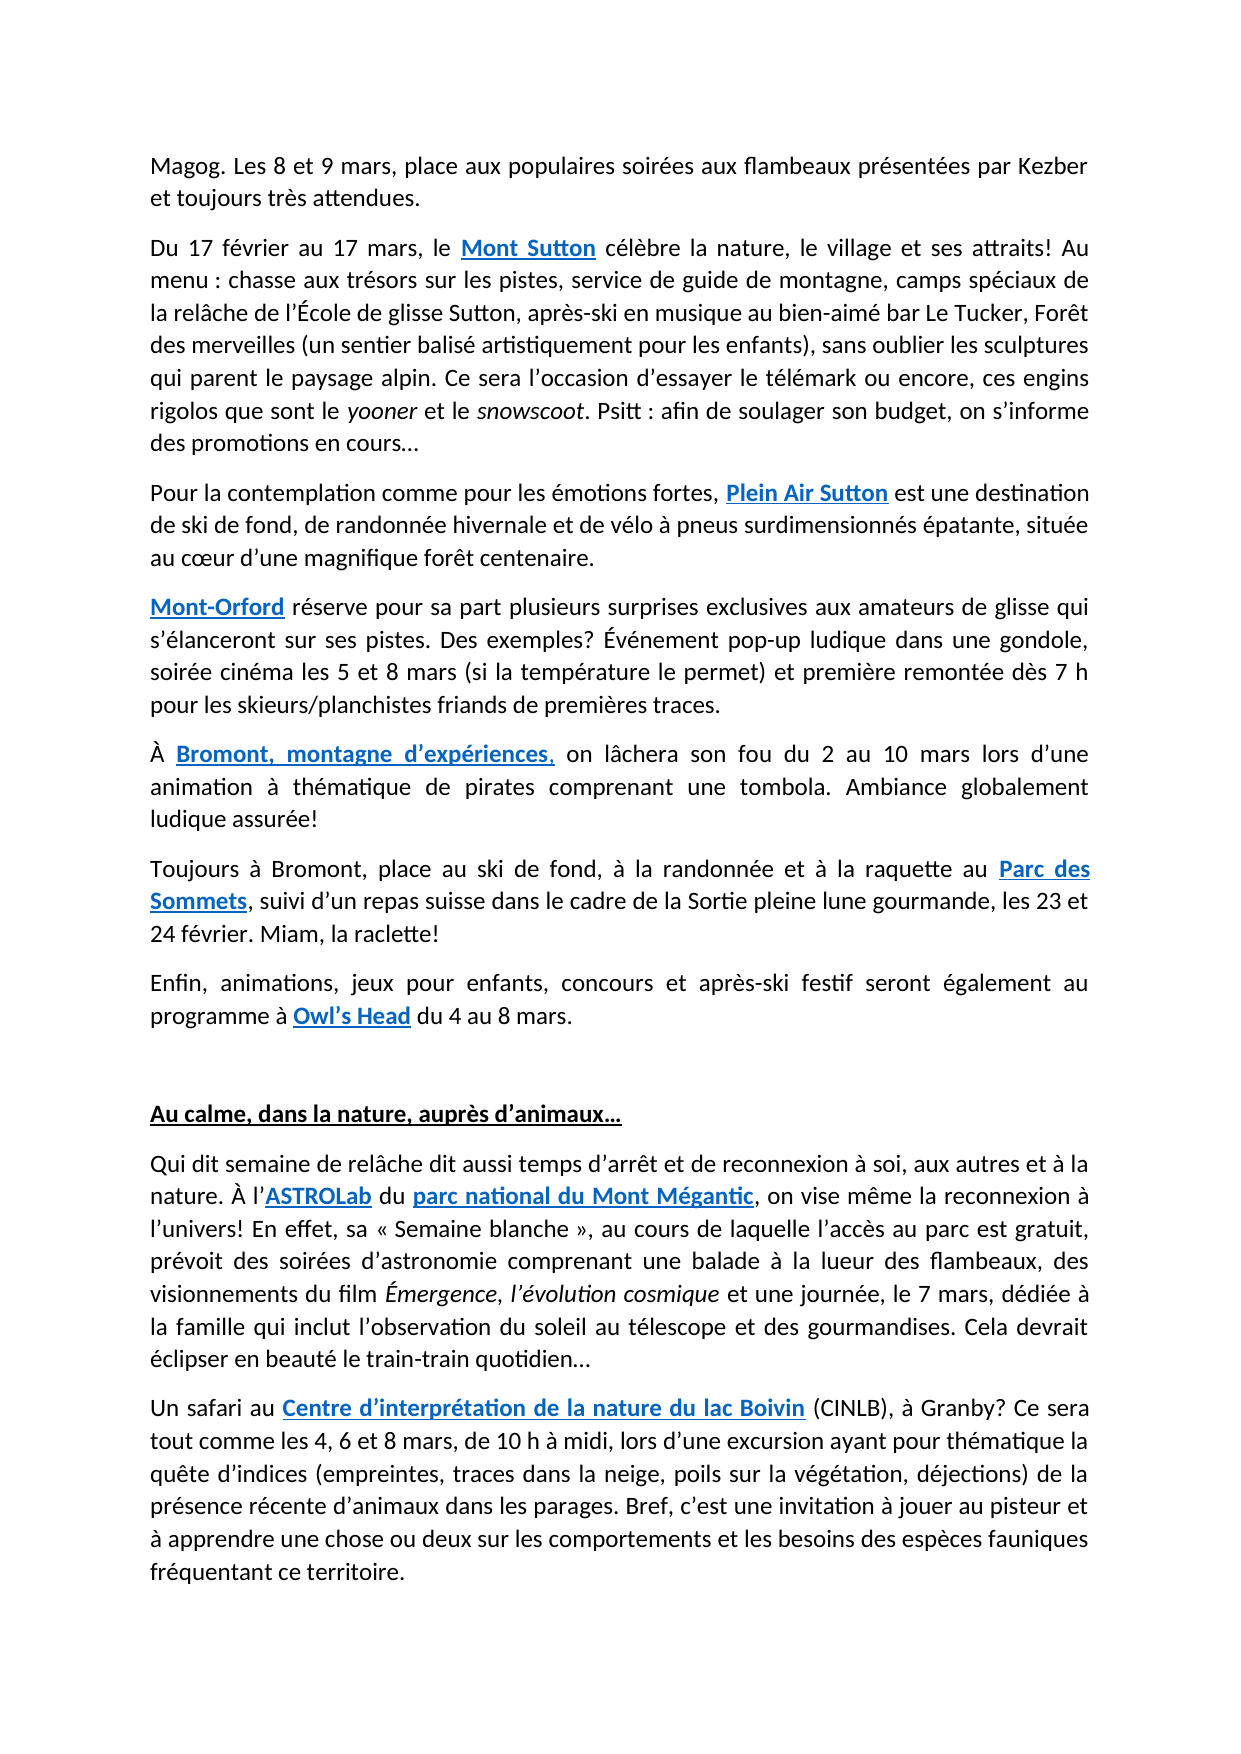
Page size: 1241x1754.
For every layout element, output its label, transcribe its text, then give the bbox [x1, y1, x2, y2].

text Un safari au Centre d’interprétation de la nature du lac Boivin (CINLB), à Granby? Ce sera tout comme les 4, 6 et 8 mars, de 10 h à midi, lors d’une excursion ayant pour thématique la quête d’indices (empreintes, traces dans la neige, poils sur la végétation, déjections) de la présence récente d’animaux dans les parages. Bref, c’est une invitation à jouer au pisteur et à apprendre une chose ou deux sur les comportements et les besoins des espèces fauniques fréquentant ce territoire. [150, 1393, 1090, 1586]
text Qui dit semaine de relâche dit aussi temps d’arrêt et de reconnexion à soi, aux autres et à la nature. À l’ASTROLab du parc national du Mont Mégantic, on vise même la reconnexion à l’univers! En effet, sa « Semaine blanche », au cours de laquelle l’accès au parc est gratuit, prévoit des soirées d’astronomie comprenant une balade à la lueur des flambeaux, des visionnements du film Émergence, l’évolution cosmique et une journée, le 7 mars, dédiée à la famille qui inclut l’observation du soleil au télescope et des gourmandises. Cela devrait éclipser en beauté le train-train quotidien… [150, 1148, 1090, 1374]
text Enfin, animations, jeux pour enfants, concours et après-ski festif seront également au programme à Owl’s Head du 4 au 8 mars. [150, 967, 1090, 1030]
text Du 17 février au 17 mars, le Mont Sutton célèbre la nature, le village et ses attraits! Au menu : chasse aux trésors sur les pistes, service de guide de montagne, camps spéciaux de la relâche de l’École de glisse Sutton, après-ski en musique au bien-aimé bar Le Tucker, Forêt des merveilles (un sentier balisé artistiquement pour les enfants), sans oublier les sculptures qui parent le paysage alpin. Ce sera l’occasion d’essayer le télémark ou encore, ces engins rigolos que sont le yooner et le snowscoot. Psitt : afin de soulager son budget, on s’informe des promotions en cours… [150, 232, 1090, 458]
text Toujours à Bromont, place au ski de fond, à la randonnée et à la raquette au Parc des Sommets, suivi d’un repas suisse dans le cadre de la Sortie pleine lune gourmande, les 23 et 24 février. Miam, la raclette! [150, 853, 1090, 948]
text Au calme, dans la nature, auprès d’animaux… [150, 1098, 1090, 1129]
text Mont-Orford réserve pour sa part plusieurs surprises exclusives aux amateurs de glisse qui s’élanceront sur ses pistes. Des exemples? Événement pop-up ludique dans une gondole, soirée cinéma les 5 et 8 mars (si la température le permet) et première remontée dès 7 h pour les skieurs/planchistes friands de premières traces. [150, 591, 1090, 719]
text Pour la contemplation comme pour les émotions fortes, Plein Air Sutton est une destination de ski de fond, de randonnée hivernale et de vélo à pneus surdimensionnés épatante, située au cœur d’une magnifique forêt centenaire. [150, 477, 1090, 572]
text À Bromont, montagne d’expériences, on lâchera son fou du 2 au 10 mars lors d’une animation à thématique de pirates comprenant une tombola. Ambiance globalement ludique assurée! [150, 738, 1090, 834]
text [150, 150, 1090, 213]
